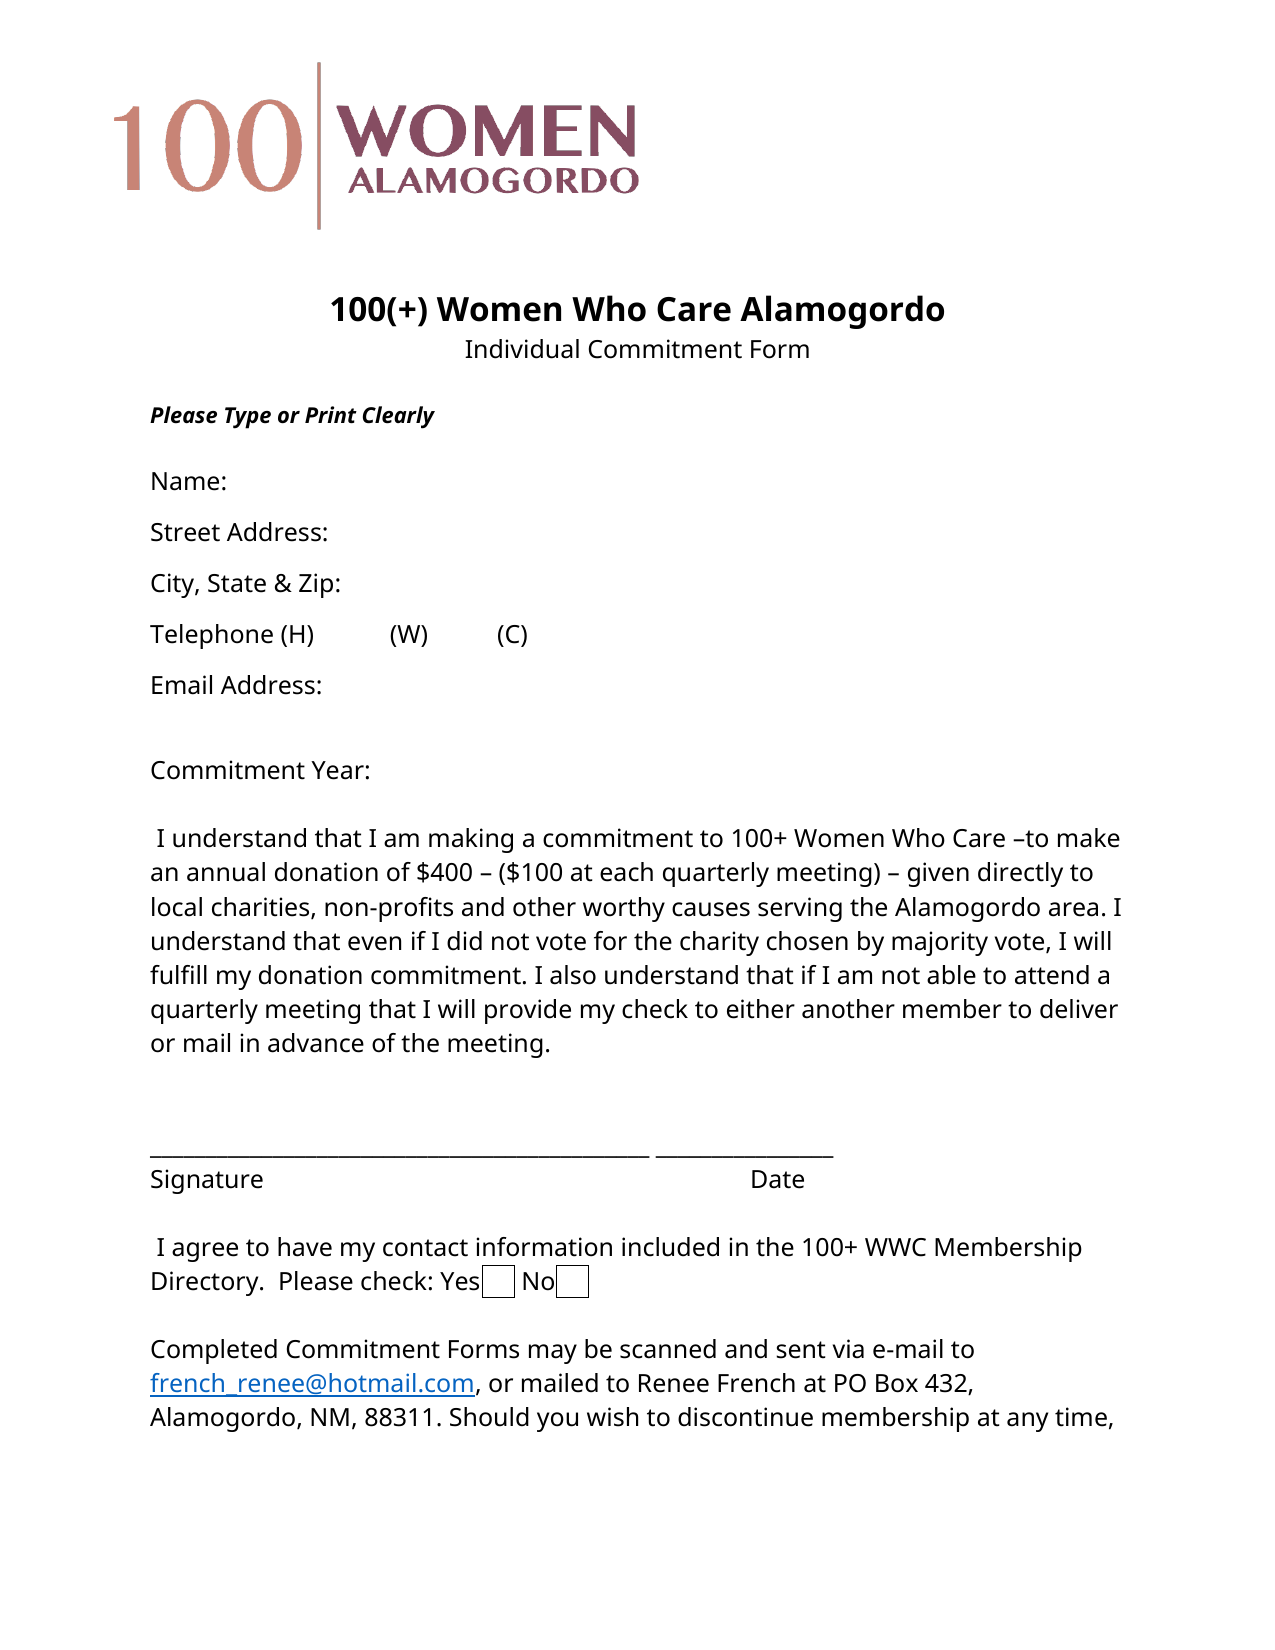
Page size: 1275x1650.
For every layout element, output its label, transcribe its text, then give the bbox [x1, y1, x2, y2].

text Name: [150, 464, 1125, 498]
text Street Address: [150, 515, 1125, 549]
text Signature Date [150, 1162, 1125, 1196]
text Email Address: [150, 668, 1125, 702]
text City, State & Zip: [150, 566, 1125, 600]
text Individual Commitment Form [150, 332, 1125, 366]
text _____________________________________________ ________________ [150, 1128, 1125, 1162]
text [150, 1332, 1125, 1434]
picture [101, 57, 655, 240]
text 100(+) Women Who Care Alamogordo [150, 286, 1125, 332]
text Commitment Year: [150, 753, 1125, 787]
text I understand that I am making a commitment to 100+ Women Who Care –to make an annual donation of $400 – ($100 at each quarterly meeting) – given directly to local charities, non-profits and other worthy causes serving the Alamogordo area. I understand that even if I did not vote for the charity chosen by majority vote, I will fulfill my donation commitment. I also understand that if I am not able to attend a quarterly meeting that I will provide my check to either another member to deliver or mail in advance of the meeting. [150, 821, 1125, 1059]
text I agree to have my contact information included in the 100+ WWC Membership Directory. Please check: Yes No [150, 1230, 1125, 1298]
text Telephone (H) (W) (C) [150, 617, 1125, 651]
text Please Type or Print Clearly [150, 400, 1125, 429]
